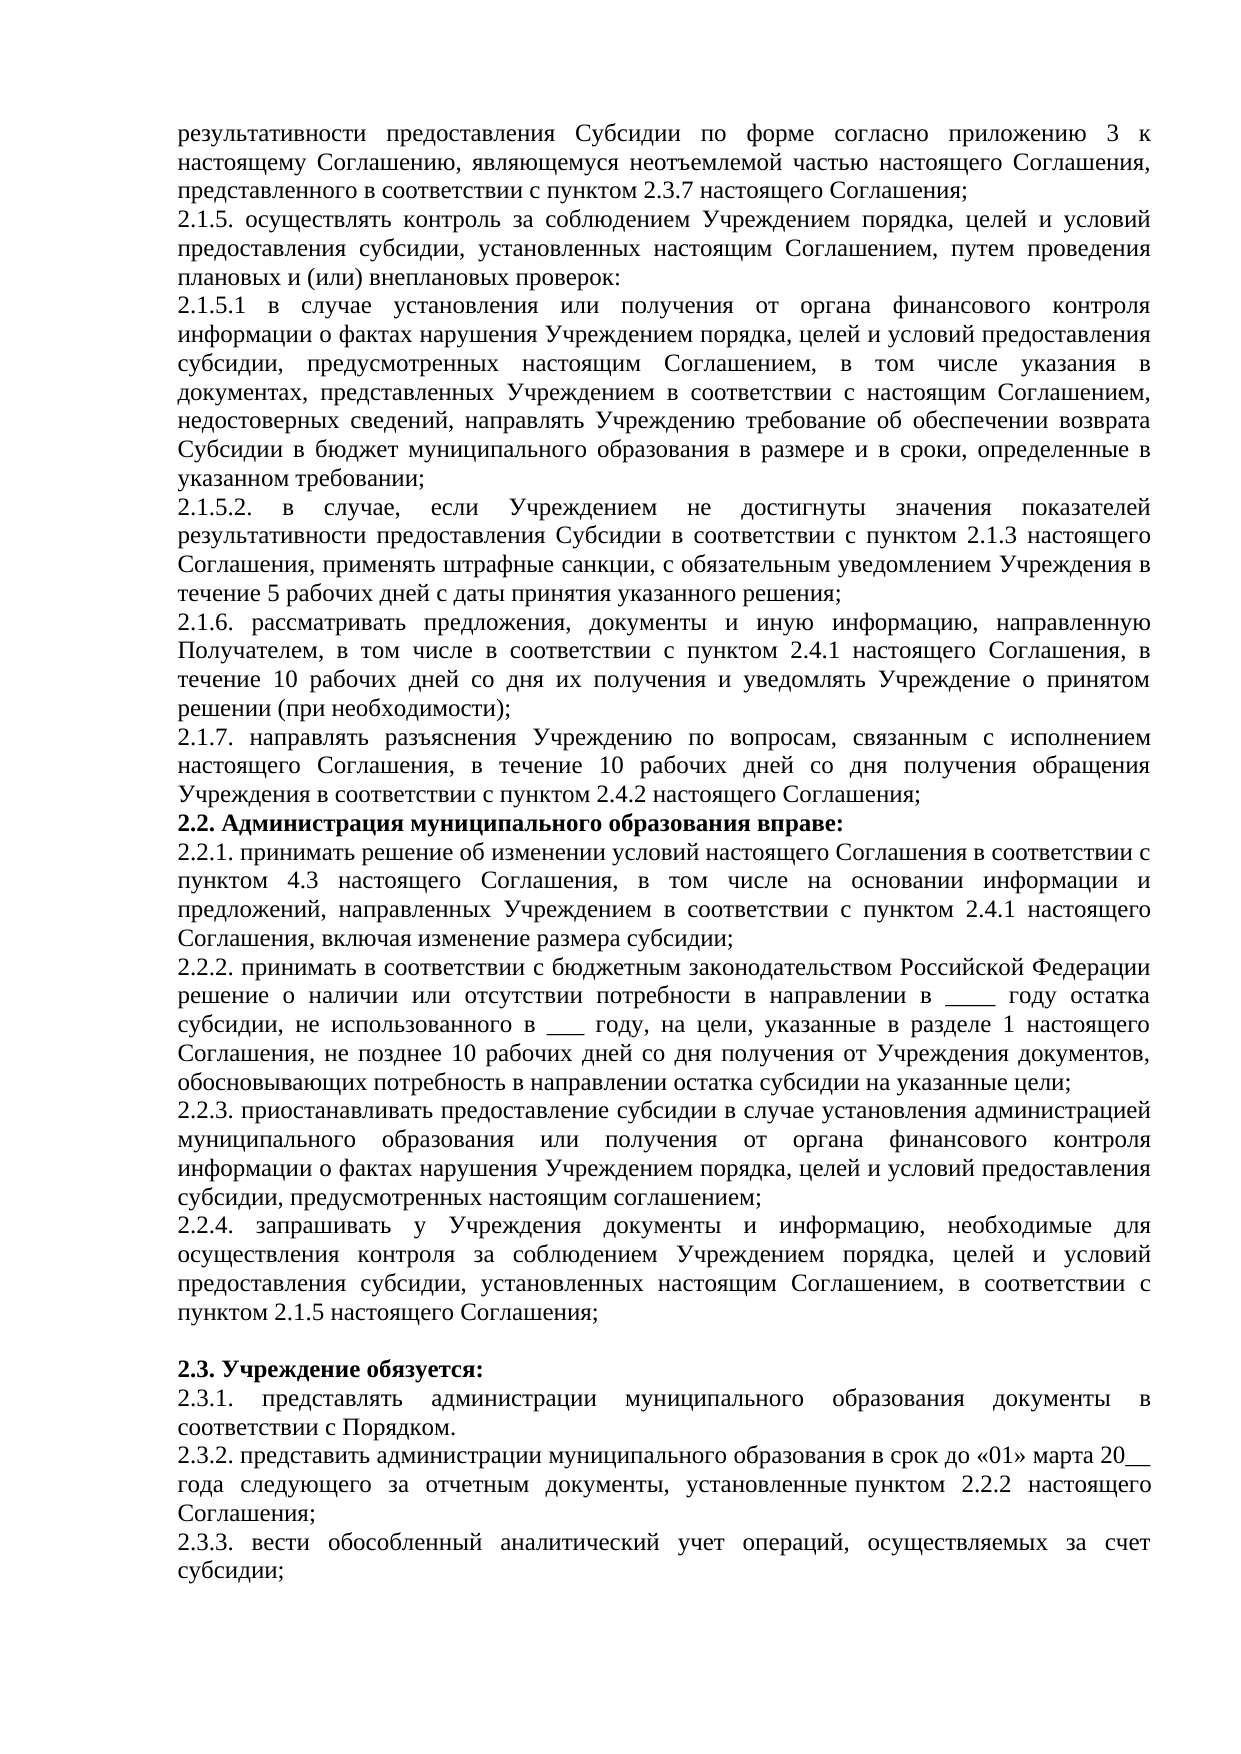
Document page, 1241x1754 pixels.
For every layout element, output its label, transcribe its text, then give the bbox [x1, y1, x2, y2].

text 2.1.7. направлять разъяснения Учреждению по вопросам, связанным с исполнением настоящего Соглашения, в течение 10 рабочих дней со дня получения обращения Учреждения в соответствии с пунктом 2.4.2 настоящего Соглашения; [177, 722, 1152, 808]
text 2.2.1. принимать решение об изменении условий настоящего Соглашения в соответствии с пунктом 4.3 настоящего Соглашения, в том числе на основании информации и предложений, направленных Учреждением в соответствии с пунктом 2.4.1 настоящего Соглашения, включая изменение размера субсидии; [177, 837, 1152, 952]
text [177, 118, 1152, 204]
text 2.2.3. приостанавливать предоставление субсидии в случае установления администрацией муниципального образования или получения от органа финансового контроля информации о фактах нарушения Учреждением порядка, целей и условий предоставления субсидии, предусмотренных настоящим соглашением; [177, 1096, 1152, 1211]
text 2.3.1. представлять администрации муниципального образования документы в соответствии с Порядком. [177, 1383, 1152, 1441]
text 2.1.5.2. в случае, если Учреждением не достигнуты значения показателей результативности предоставления Субсидии в соответствии с пунктом 2.1.3 настоящего Соглашения, применять штрафные санкции, с обязательным уведомлением Учреждения в течение 5 рабочих дней с даты принятия указанного решения; [177, 492, 1152, 607]
text 2.1.6. рассматривать предложения, документы и иную информацию, направленную Получателем, в том числе в соответствии с пунктом 2.4.1 настоящего Соглашения, в течение 10 рабочих дней со дня их получения и уведомлять Учреждение о принятом решении (при необходимости); [177, 607, 1152, 722]
text 2.1.5. осуществлять контроль за соблюдением Учреждением порядка, целей и условий предоставления субсидии, установленных настоящим Соглашением, путем проведения плановых и (или) внеплановых проверок: [177, 204, 1152, 291]
text 2.3.2. представить администрации муниципального образования в срок до «01» марта 20__ года следующего за отчетным документы, установленные пунктом 2.2.2 настоящего Соглашения; [177, 1441, 1152, 1527]
text 2.2.2. принимать в соответствии с бюджетным законодательством Российской Федерации решение о наличии или отсутствии потребности в направлении в ____ году остатка субсидии, не использованного в ___ году, на цели, указанные в разделе 1 настоящего Соглашения, не позднее 10 рабочих дней со дня получения от Учреждения документов, обосновывающих потребность в направлении остатка субсидии на указанные цели; [177, 952, 1152, 1096]
text 2.3.3. вести обособленный аналитический учет операций, осуществляемых за счет субсидии; [177, 1527, 1152, 1584]
text 2.3. Учреждение обязуется: [177, 1354, 1152, 1383]
text 2.1.5.1 в случае установления или получения от органа финансового контроля информации о фактах нарушения Учреждением порядка, целей и условий предоставления субсидии, предусмотренных настоящим Соглашением, в том числе указания в документах, представленных Учреждением в соответствии с настоящим Соглашением, недостоверных сведений, направлять Учреждению требование об обеспечении возврата Субсидии в бюджет муниципального образования в размере и в сроки, определенные в указанном требовании; [177, 291, 1152, 492]
text 2.2. Администрация муниципального образования вправе: [177, 808, 1152, 837]
text 2.2.4. запрашивать у Учреждения документы и информацию, необходимые для осуществления контроля за соблюдением Учреждением порядка, целей и условий предоставления субсидии, установленных настоящим Соглашением, в соответствии с пунктом 2.1.5 настоящего Соглашения; [177, 1211, 1152, 1326]
